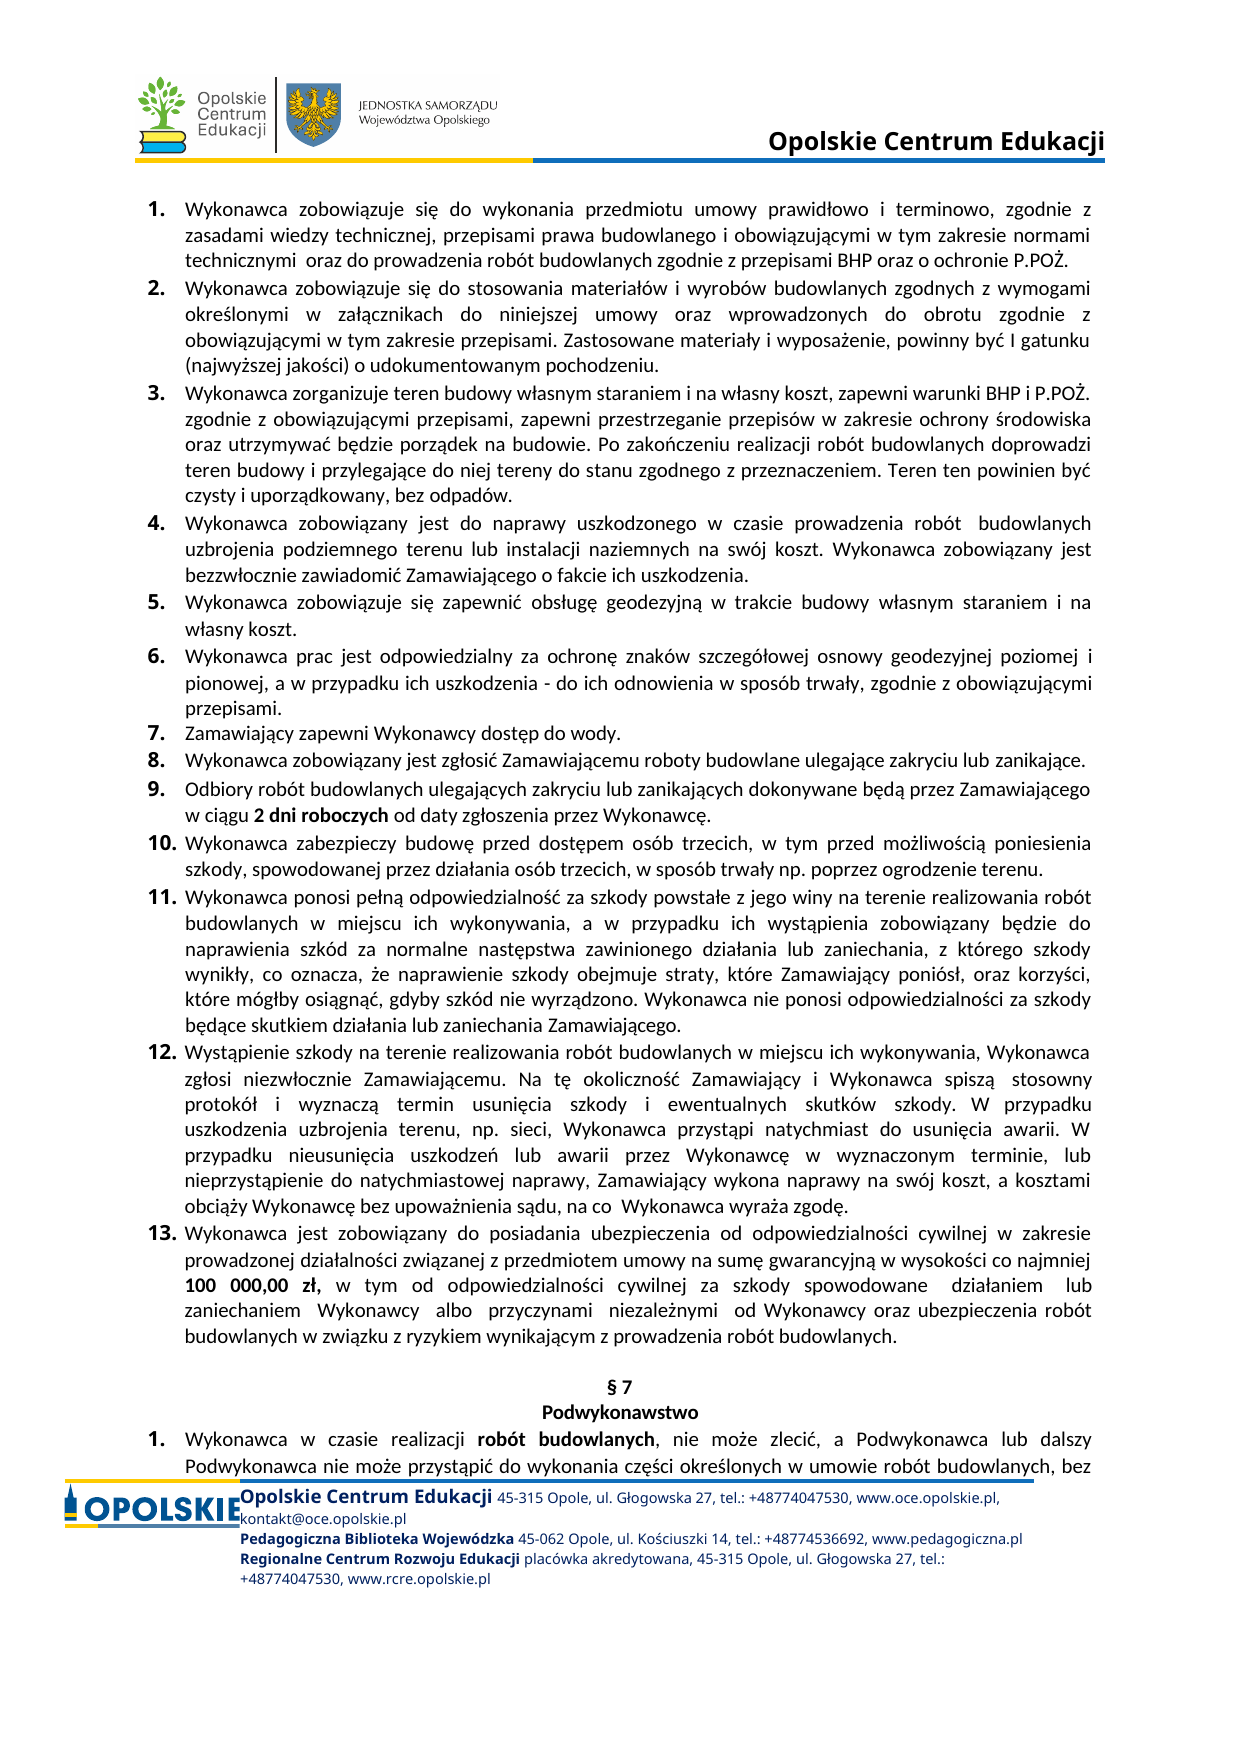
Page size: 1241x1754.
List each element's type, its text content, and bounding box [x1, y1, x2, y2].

list Wykonawca prac jest odpowiedzialny za ochronę znaków szczegółowej osnowy geodezyjnej poziomej i pionowej, a w przypadku ich uszkodzenia - do ich odnowienia w sposób trwały, zgodnie z obowiązującymi przepisami. [147, 641, 1092, 721]
list Wykonawca zobowiązuje się zapewnić obsługę geodezyjną w trakcie budowy własnym staraniem i na własny koszt. [147, 587, 1092, 641]
list Wykonawca zobowiązany jest do naprawy uszkodzonego w czasie prowadzenia robót budowlanych uzbrojenia podziemnego terenu lub instalacji naziemnych na swój koszt. Wykonawca zobowiązany jest bezzwłocznie zawiadomić Zamawiającego o fakcie ich uszkodzenia. [147, 508, 1092, 587]
list Wykonawca zobowiązuje się do stosowania materiałów i wyrobów budowlanych zgodnych z wymogami określonymi w załącznikach do niniejszej umowy oraz wprowadzonych do obrotu zgodnie z obowiązującymi w tym zakresie przepisami. Zastosowane materiały i wyposażenie, powinny być I gatunku (najwyższej jakości) o udokumentowanym pochodzeniu. [147, 273, 1092, 378]
list Wykonawca zabezpieczy budowę przed dostępem osób trzecich, w tym przed możliwością poniesienia szkody, spowodowanej przez działania osób trzecich, w sposób trwały np. poprzez ogrodzenie terenu. [147, 828, 1093, 882]
list Odbiory robót budowlanych ulegających zakryciu lub zanikających dokonywane będą przez Zamawiającego w ciągu 2 dni roboczych od daty zgłoszenia przez Wykonawcę. [147, 774, 1092, 828]
text Podwykonawstwo [135, 1399, 1105, 1424]
list Wystąpienie szkody na terenie realizowania robót budowlanych w miejscu ich wykonywania, Wykonawca zgłosi niezwłocznie Zamawiającemu. Na tę okoliczność Zamawiający i Wykonawca spiszą stosowny protokół i wyznaczą termin usunięcia szkody i ewentualnych skutków szkody. W przypadku uszkodzenia uzbrojenia terenu, np. sieci, Wykonawca przystąpi natychmiast do usunięcia awarii. W przypadku nieusunięcia uszkodzeń lub awarii przez Wykonawcę w wyznaczonym terminie, lub nieprzystąpienie do natychmiastowej naprawy, Zamawiający wykona naprawy na swój koszt, a kosztami obciąży Wykonawcę bez upoważnienia sądu, na co Wykonawca wyraża zgodę. [147, 1037, 1092, 1218]
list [147, 1424, 1092, 1478]
list Zamawiający zapewni Wykonawcy dostęp do wody. [147, 721, 1105, 746]
list Wykonawca zorganizuje teren budowy własnym staraniem i na własny koszt, zapewni warunki BHP i P.POŻ. zgodnie z obowiązującymi przepisami, zapewni przestrzeganie przepisów w zakresie ochrony środowiska oraz utrzymywać będzie porządek na budowie. Po zakończeniu realizacji robót budowlanych doprowadzi teren budowy i przylegające do niej tereny do stanu zgodnego z przeznaczeniem. Teren ten powinien być czysty i uporządkowany, bez odpadów. [147, 378, 1093, 508]
text § 7 [135, 1374, 1104, 1399]
list Wykonawca zobowiązany jest zgłosić Zamawiającemu roboty budowlane ulegające zakryciu lub zanikające. [147, 746, 1092, 774]
list Wykonawca ponosi pełną odpowiedzialność za szkody powstałe z jego winy na terenie realizowania robót budowlanych w miejscu ich wykonywania, a w przypadku ich wystąpienia zobowiązany będzie do naprawienia szkód za normalne następstwa zawinionego działania lub zaniechania, z którego szkody wynikły, co oznacza, że naprawienie szkody obejmuje straty, które Zamawiający poniósł, oraz korzyści, które mógłby osiągnąć, gdyby szkód nie wyrządzono. Wykonawca nie ponosi odpowiedzialności za szkody będące skutkiem działania lub zaniechania Zamawiającego. [147, 882, 1093, 1037]
list Wykonawca zobowiązuje się do wykonania przedmiotu umowy prawidłowo i terminowo, zgodnie z zasadami wiedzy technicznej, przepisami prawa budowlanego i obowiązującymi w tym zakresie normami technicznymi oraz do prowadzenia robót budowlanych zgodnie z przepisami BHP oraz o ochronie P.POŻ. [147, 194, 1092, 273]
list Wykonawca jest zobowiązany do posiadania ubezpieczenia od odpowiedzialności cywilnej w zakresie prowadzonej działalności związanej z przedmiotem umowy na sumę gwarancyjną w wysokości co najmniej 100 000,00 zł, w tym od odpowiedzialności cywilnej za szkody spowodowane działaniem lub zaniechaniem Wykonawcy albo przyczynami niezależnymi od Wykonawcy oraz ubezpieczenia robót budowlanych w związku z ryzykiem wynikającym z prowadzenia robót budowlanych. [147, 1218, 1092, 1348]
